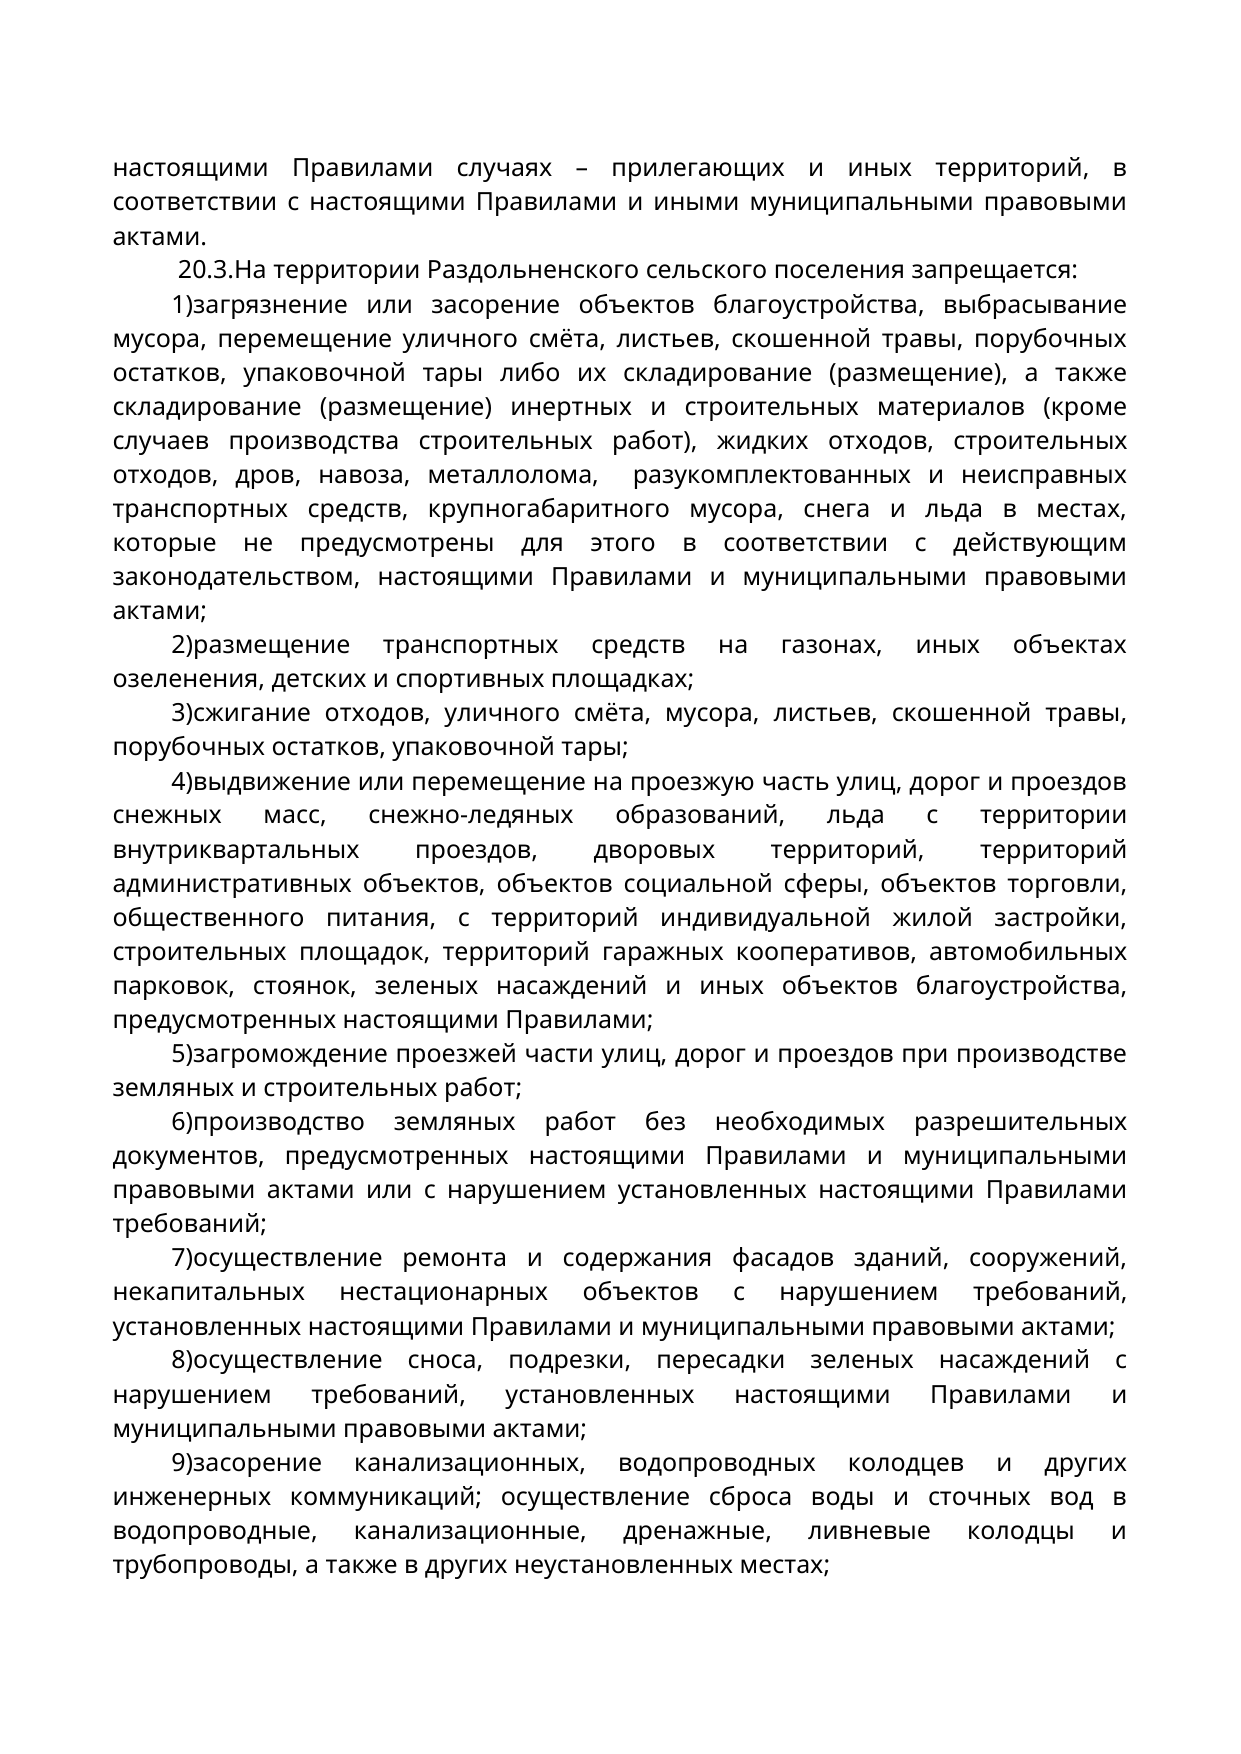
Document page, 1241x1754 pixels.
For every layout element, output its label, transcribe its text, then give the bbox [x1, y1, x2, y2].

text 8)осуществление сноса, подрезки, пересадки зеленых насаждений с нарушением требований, установленных настоящими Правилами и муниципальными правовыми актами; [112, 1342, 1128, 1444]
text 5)загромождение проезжей части улиц, дорог и проездов при производстве земляных и строительных работ; [112, 1036, 1128, 1104]
text 4)выдвижение или перемещение на проезжую часть улиц, дорог и проездов снежных масс, снежно-ледяных образований, льда с территории внутриквартальных проездов, дворовых территорий, территорий административных объектов, объектов социальной сферы, объектов торговли, общественного питания, с территорий индивидуальной жилой застройки, строительных площадок, территорий гаражных кооперативов, автомобильных парковок, стоянок, зеленых насаждений и иных объектов благоустройства, предусмотренных настоящими Правилами; [112, 763, 1128, 1036]
text 2)размещение транспортных средств на газонах, иных объектах озеленения, детских и спортивных площадках; [112, 627, 1128, 695]
text 7)осуществление ремонта и содержания фасадов зданий, сооружений, некапитальных нестационарных объектов с нарушением требований, установленных настоящими Правилами и муниципальными правовыми актами; [112, 1240, 1128, 1342]
text 20.3.На территории Раздольненского сельского поселения запрещается: [112, 252, 1128, 286]
text 3)сжигание отходов, уличного смёта, мусора, листьев, скошенной травы, порубочных остатков, упаковочной тары; [112, 695, 1128, 763]
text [112, 150, 1128, 252]
text 1)загрязнение или засорение объектов благоустройства, выбрасывание мусора, перемещение уличного смёта, листьев, скошенной травы, порубочных остатков, упаковочной тары либо их складирование (размещение), а также складирование (размещение) инертных и строительных материалов (кроме случаев производства строительных работ), жидких отходов, строительных отходов, дров, навоза, металлолома, разукомплектованных и неисправных транспортных средств, крупногабаритного мусора, снега и льда в местах, которые не предусмотрены для этого в соответствии с действующим законодательством, настоящими Правилами и муниципальными правовыми актами; [112, 286, 1128, 627]
text 9)засорение канализационных, водопроводных колодцев и других инженерных коммуникаций; осуществление сброса воды и сточных вод в водопроводные, канализационные, дренажные, ливневые колодцы и трубопроводы, а также в других неустановленных местах; [112, 1444, 1128, 1581]
text 6)производство земляных работ без необходимых разрешительных документов, предусмотренных настоящими Правилами и муниципальными правовыми актами или с нарушением установленных настоящими Правилами требований; [112, 1104, 1128, 1240]
